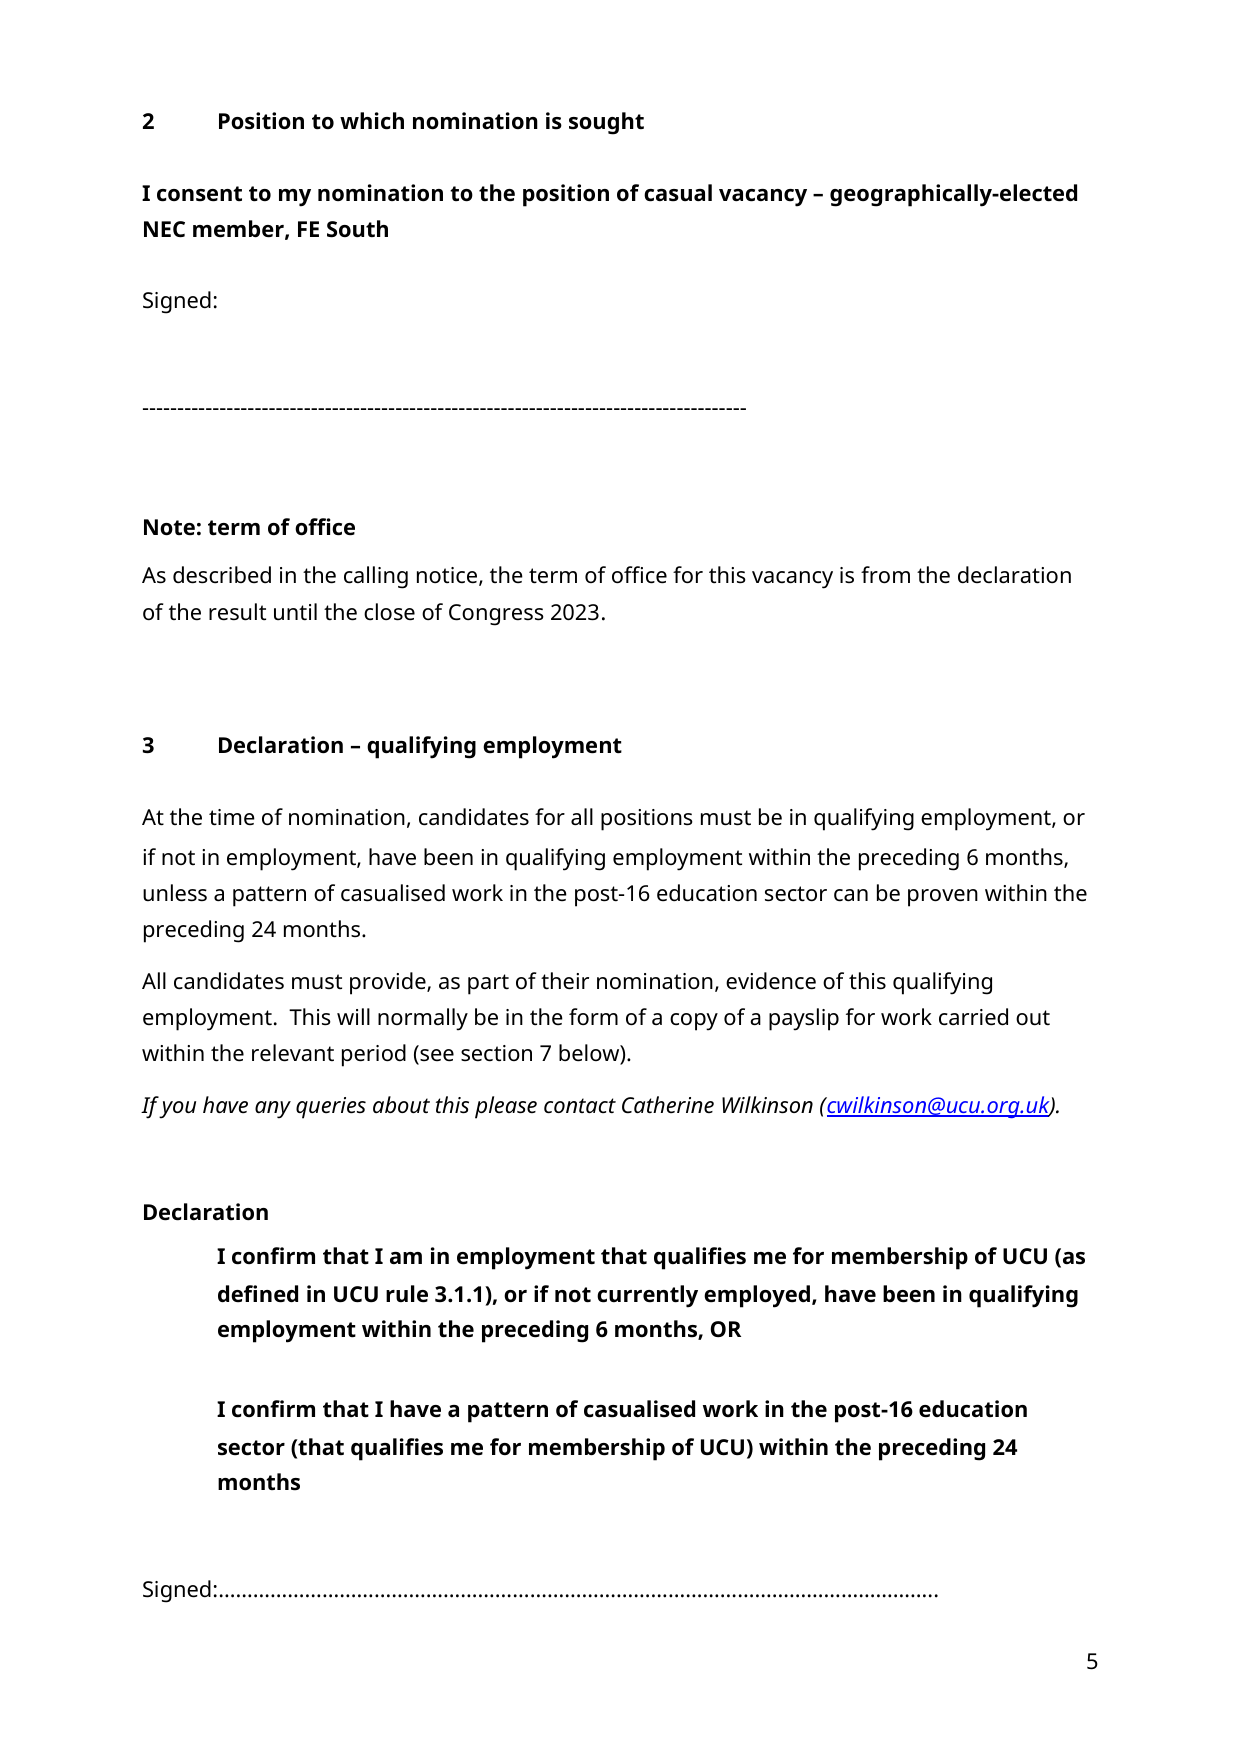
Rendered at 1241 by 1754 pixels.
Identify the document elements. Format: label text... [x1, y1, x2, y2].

text Signed:…………………………………………………………………………………………………………….. [142, 1574, 1098, 1604]
text 3 Declaration – qualifying employment [142, 730, 1098, 760]
text As described in the calling notice, the term of office for this vacancy is from the declaration of the result until the close of Congress 2023. [142, 560, 1098, 627]
text Signed: [142, 285, 1098, 315]
text I consent to my nomination to the position of casual vacancy – geographically-elected NEC member, FE South [142, 178, 1098, 243]
text I confirm that I am in employment that qualifies me for membership of UCU (as defined in UCU rule 3.1.1), or if not currently employed, have been in qualifying employment within the preceding 6 months, OR [142, 1233, 1098, 1344]
text Declaration [142, 1197, 1098, 1227]
text 2 Position to which nomination is sought [142, 106, 1098, 136]
text At the time of nomination, candidates for all positions must be in qualifying employment, or if not in employment, have been in qualifying employment within the preceding 6 months, unless a pattern of casualised work in the post-16 education sector can be proven within the preceding 24 months. [142, 802, 1098, 944]
text If you have any queries about this please contact Catherine Wilkinson (cwilkinson@ucu.org.uk). [142, 1090, 1098, 1120]
text All candidates must provide, as part of their nomination, evidence of this qualifying employment. This will normally be in the form of a copy of a payslip for work carried out within the relevant period (see section 7 below). [142, 966, 1098, 1067]
text I confirm that I have a pattern of casualised work in the post-16 education sector (that qualifies me for membership of UCU) within the preceding 24 months [142, 1386, 1098, 1497]
text -------------------------------------------------------------------------------------- [142, 392, 1098, 422]
text Note: term of office [142, 512, 1098, 542]
